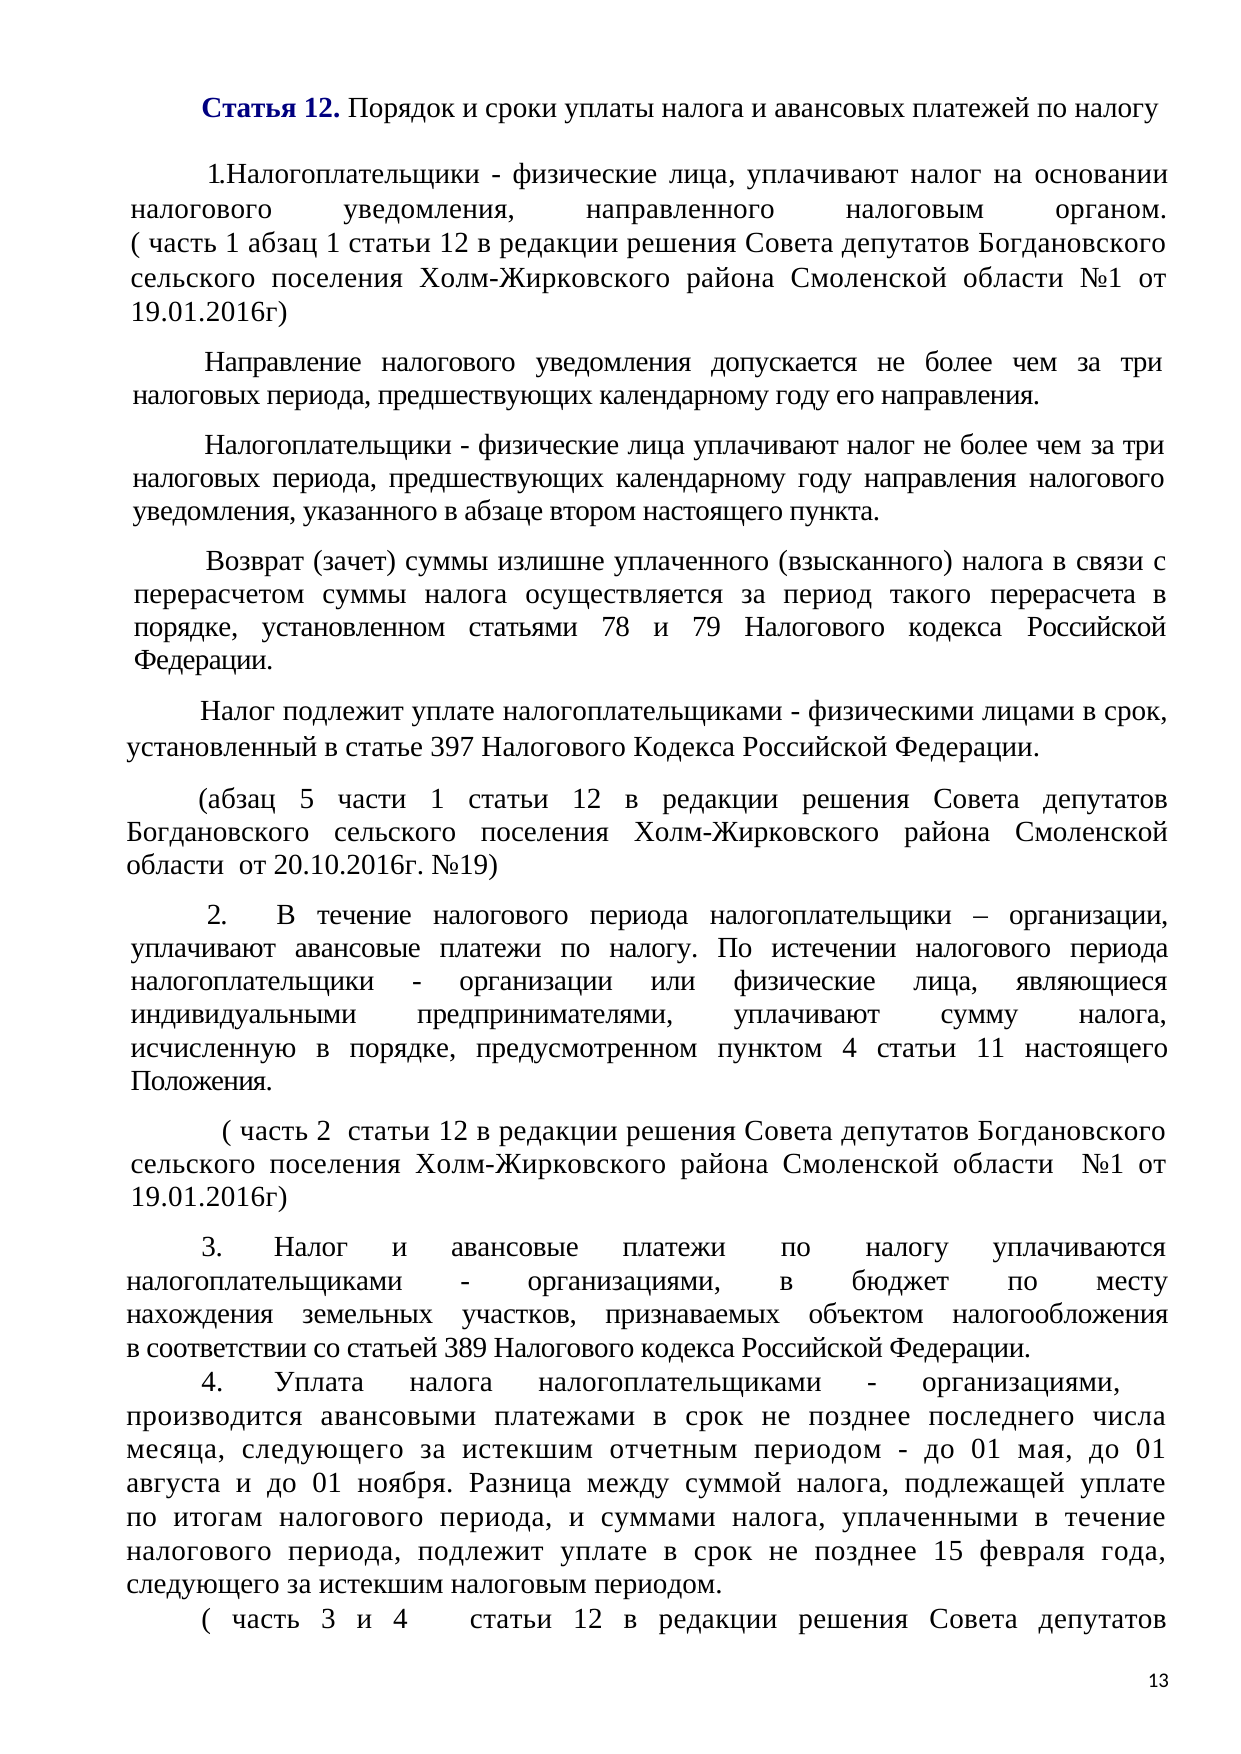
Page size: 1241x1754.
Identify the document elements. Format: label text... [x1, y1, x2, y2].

text 1.Налогоплательщики - физические лица, уплачивают налог на основании налогового уведомления, направленного налоговым органом. ( часть 1 абзац 1 статьи 12 в редакции решения Совета депутатов Богдановского сельского поселения Холм-Жирковского района Смоленской области №1 от 19.01.2016г) [130, 156, 1169, 328]
text Статья 12. Порядок и сроки уплаты налога и авансовых платежей по налогу [201, 90, 1169, 124]
text Налог подлежит уплате налогоплательщиками - физическими лицами в срок, установленный в статье 397 Налогового Кодекса Российской Федерации. [126, 693, 1169, 763]
text Налогоплательщики - физические лица уплачивают налог не более чем за три налоговых периода, предшествующих календарному году направления налогового уведомления, указанного в абзаце втором настоящего пункта. [132, 428, 1164, 527]
text Направление налогового уведомления допускается не более чем за три налоговых периода, предшествующих календарному году его направления. [132, 345, 1163, 411]
text ( часть 2 статьи 12 в редакции решения Совета депутатов Богдановского сельского поселения Холм-Жирковского района Смоленской области №1 от 19.01.2016г) [130, 1113, 1169, 1213]
text 2. В течение налогового периода налогоплательщики – организации, уплачивают авансовые платежи по налогу. По истечении налогового периода налогоплательщики - организации или физические лица, являющиеся индивидуальными предпринимателями, уплачивают сумму налога, исчисленную в порядке, предусмотренном пунктом 4 статьи 11 настоящего Положения. [130, 898, 1169, 1097]
text (абзац 5 части 1 статьи 12 в редакции решения Совета депутатов Богдановского сельского поселения Холм-Жирковского района Смоленской области от 20.10.2016г. №19) [126, 782, 1169, 881]
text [201, 1601, 1169, 1634]
list Налог и авансовые платежи по налогу уплачиваются налогоплательщиками - организациями, в бюджет по месту нахождения земельных участков, признаваемых объектом налогообложения в соответствии со статьей 389 Налогового кодекса Российской Федерации. [126, 1229, 1169, 1364]
text Возврат (зачет) суммы излишне уплаченного (взысканного) налога в связи с перерасчетом суммы налога осуществляется за период такого перерасчета в порядке, установленном статьями 78 и 79 Налогового кодекса Российской Федерации. [133, 544, 1166, 676]
list Уплата налога налогоплательщиками - организациями, производится авансовыми платежами в срок не позднее последнего числа месяца, следующего за истекшим отчетным периодом - до 01 мая, до 01 августа и до 01 ноября. Разница между суммой налога, подлежащей уплате по итогам налогового периода, и суммами налога, уплаченными в течение налогового периода, подлежит уплате в срок не позднее 15 февраля года, следующего за истекшим налоговым периодом. [126, 1364, 1169, 1601]
